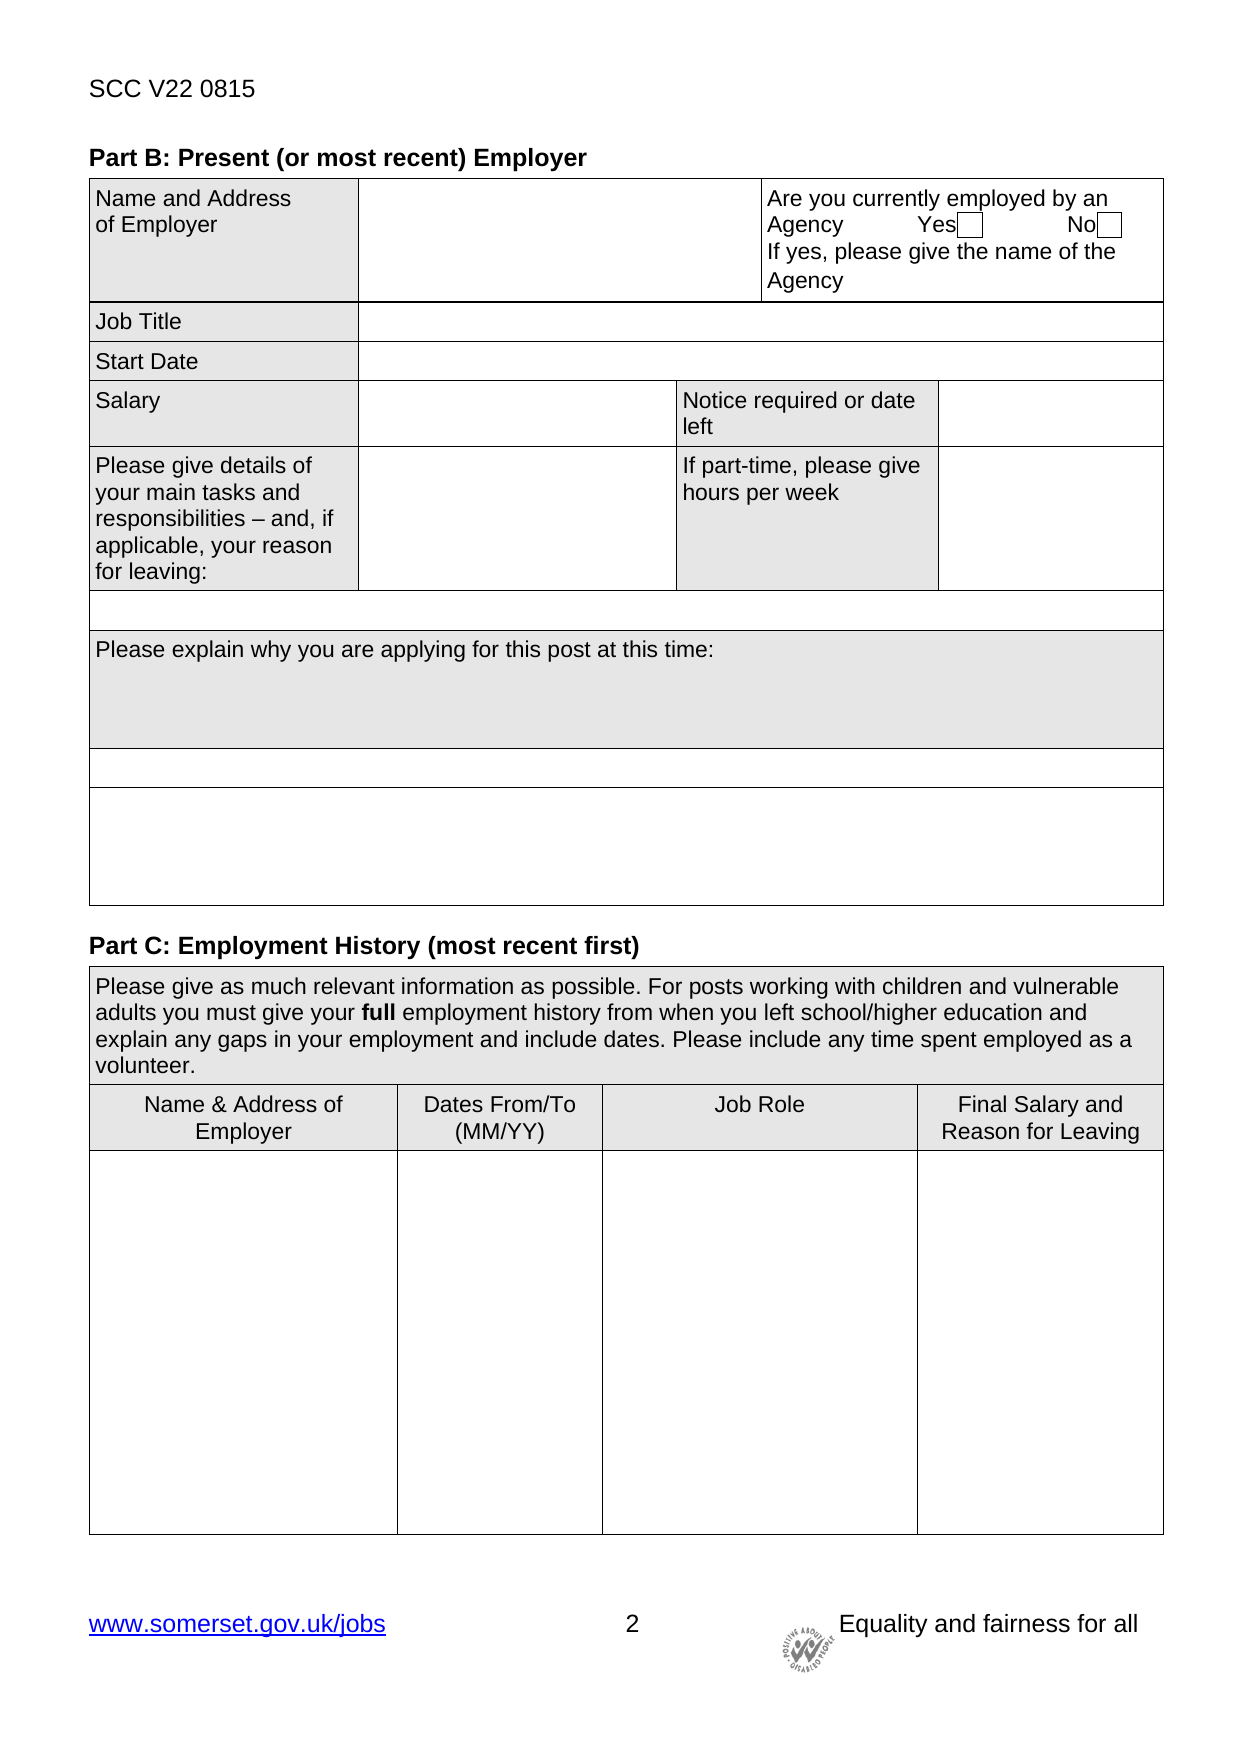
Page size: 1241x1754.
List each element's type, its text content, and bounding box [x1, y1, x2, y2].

table_cell [90, 591, 1163, 629]
table_header [359, 179, 761, 301]
table_header Name and Address of Employer [90, 179, 358, 301]
table_cell Start Date [90, 342, 358, 380]
table_cell Dates From/To (MM/YY) [398, 1085, 602, 1150]
table_cell [359, 381, 676, 446]
table_header Please give as much relevant information as possible. For posts working with children and vulnerable adults you must give your full employment history from when you left school/higher education and explain any gaps in your employment and include dates. Please include any time spent employed as a volunteer. [90, 967, 1163, 1084]
table_cell Final Salary and Reason for Leaving [918, 1085, 1163, 1150]
table_cell Job Role [603, 1085, 917, 1150]
table_cell [939, 447, 1163, 590]
table_header Are you currently employed by an Agency Yes No If yes, please give the name of the Agency [762, 179, 1163, 301]
table_cell Salary [90, 381, 358, 446]
table_cell [603, 1151, 917, 1534]
table_cell [90, 1151, 397, 1534]
table_cell [939, 381, 1163, 446]
table_cell [918, 1151, 1163, 1534]
table_cell Name & Address of Employer [90, 1085, 397, 1150]
table_cell [359, 342, 1163, 380]
table_cell [398, 1151, 602, 1534]
table_cell If part-time, please give hours per week [677, 447, 938, 590]
table_cell [90, 788, 1163, 905]
table_cell [359, 447, 676, 590]
table_cell [90, 749, 1163, 787]
table_cell Please give details of your main tasks and responsibilities – and, if applicable, your reason for leaving: [90, 447, 358, 590]
subtitle Part B: Present (or most recent) Employer [89, 143, 1152, 172]
picture [761, 1615, 858, 1688]
table_cell Notice required or date left [677, 381, 938, 446]
table_cell Job Title [90, 303, 358, 341]
table_cell [359, 303, 1163, 341]
subtitle Part C: Employment History (most recent first) [89, 931, 1152, 960]
table_cell Please explain why you are applying for this post at this time: [90, 631, 1163, 748]
